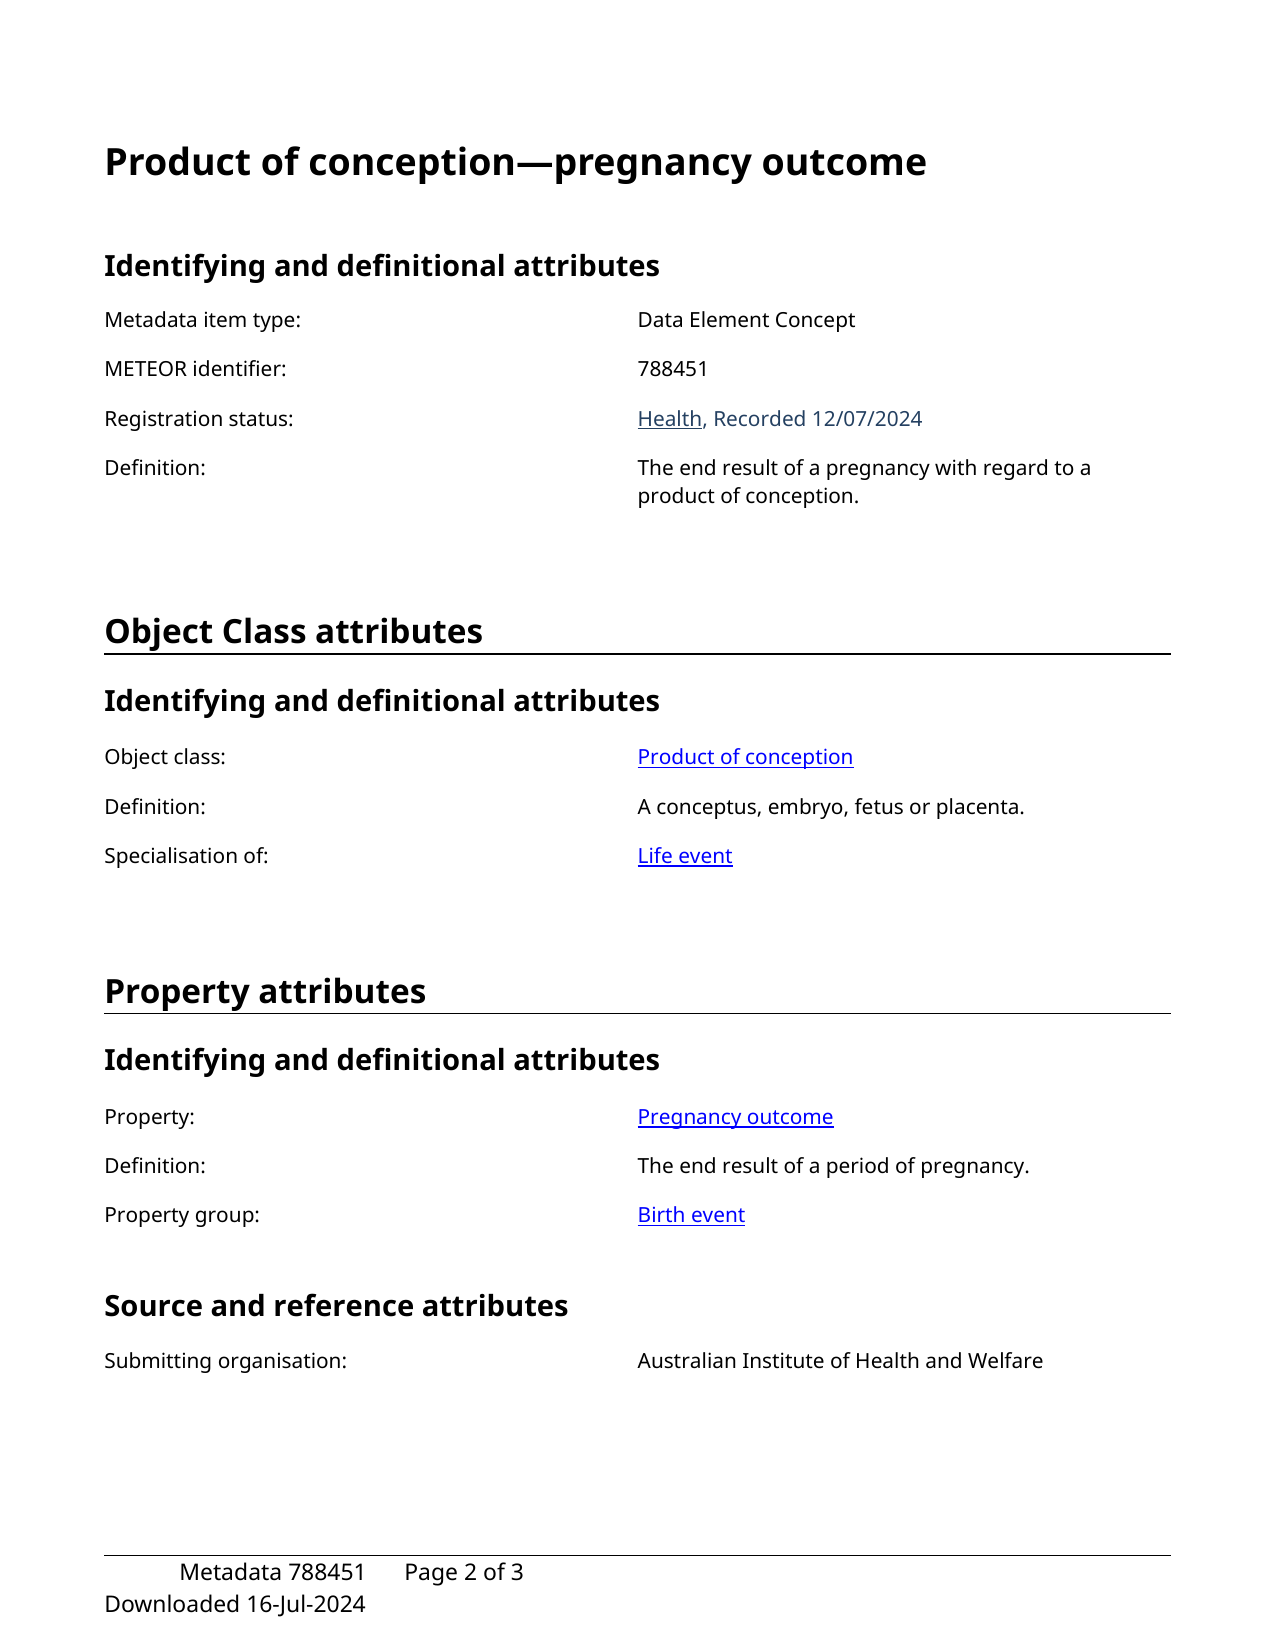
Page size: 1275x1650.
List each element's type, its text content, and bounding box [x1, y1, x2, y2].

table_cell Definition: [93, 781, 626, 831]
table_cell Life event [626, 831, 1159, 880]
table_header Object class: [93, 732, 626, 781]
table_header Identifying and definitional attributes [93, 199, 1159, 295]
table_cell Metadata item type: [93, 295, 626, 344]
table_header Property: [93, 1092, 626, 1141]
table_cell A conceptus, embryo, fetus or placenta. [626, 781, 1159, 831]
table_cell Birth event [626, 1190, 1159, 1239]
table_header Product of conception [626, 732, 1159, 781]
table_cell The end result of a period of pregnancy. [626, 1141, 1159, 1190]
table_cell Health, Recorded 12/07/2024 [626, 394, 1159, 443]
table_cell Property group: [93, 1190, 626, 1239]
table_cell Submitting organisation: [93, 1335, 626, 1416]
table_cell Specialisation of: [93, 831, 626, 880]
subtitle Identifying and definitional attributes [104, 1039, 1171, 1079]
subtitle Identifying and definitional attributes [104, 680, 1171, 719]
table_cell Definition: [93, 1141, 626, 1190]
subtitle Object Class attributes [104, 608, 1171, 653]
table_cell Source and reference attributes [93, 1239, 1159, 1335]
table_cell 788451 [626, 344, 1159, 393]
table_header Pregnancy outcome [626, 1092, 1159, 1141]
table_cell METEOR identifier: [93, 344, 626, 393]
table_cell Data Element Concept [626, 295, 1159, 344]
subtitle Product of conception—pregnancy outcome [104, 135, 1171, 186]
table_cell Registration status: [93, 394, 626, 443]
table_cell The end result of a pregnancy with regard to a product of conception. [626, 443, 1159, 520]
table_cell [626, 1335, 1159, 1416]
table_cell Definition: [93, 443, 626, 520]
subtitle Property attributes [104, 967, 1171, 1013]
